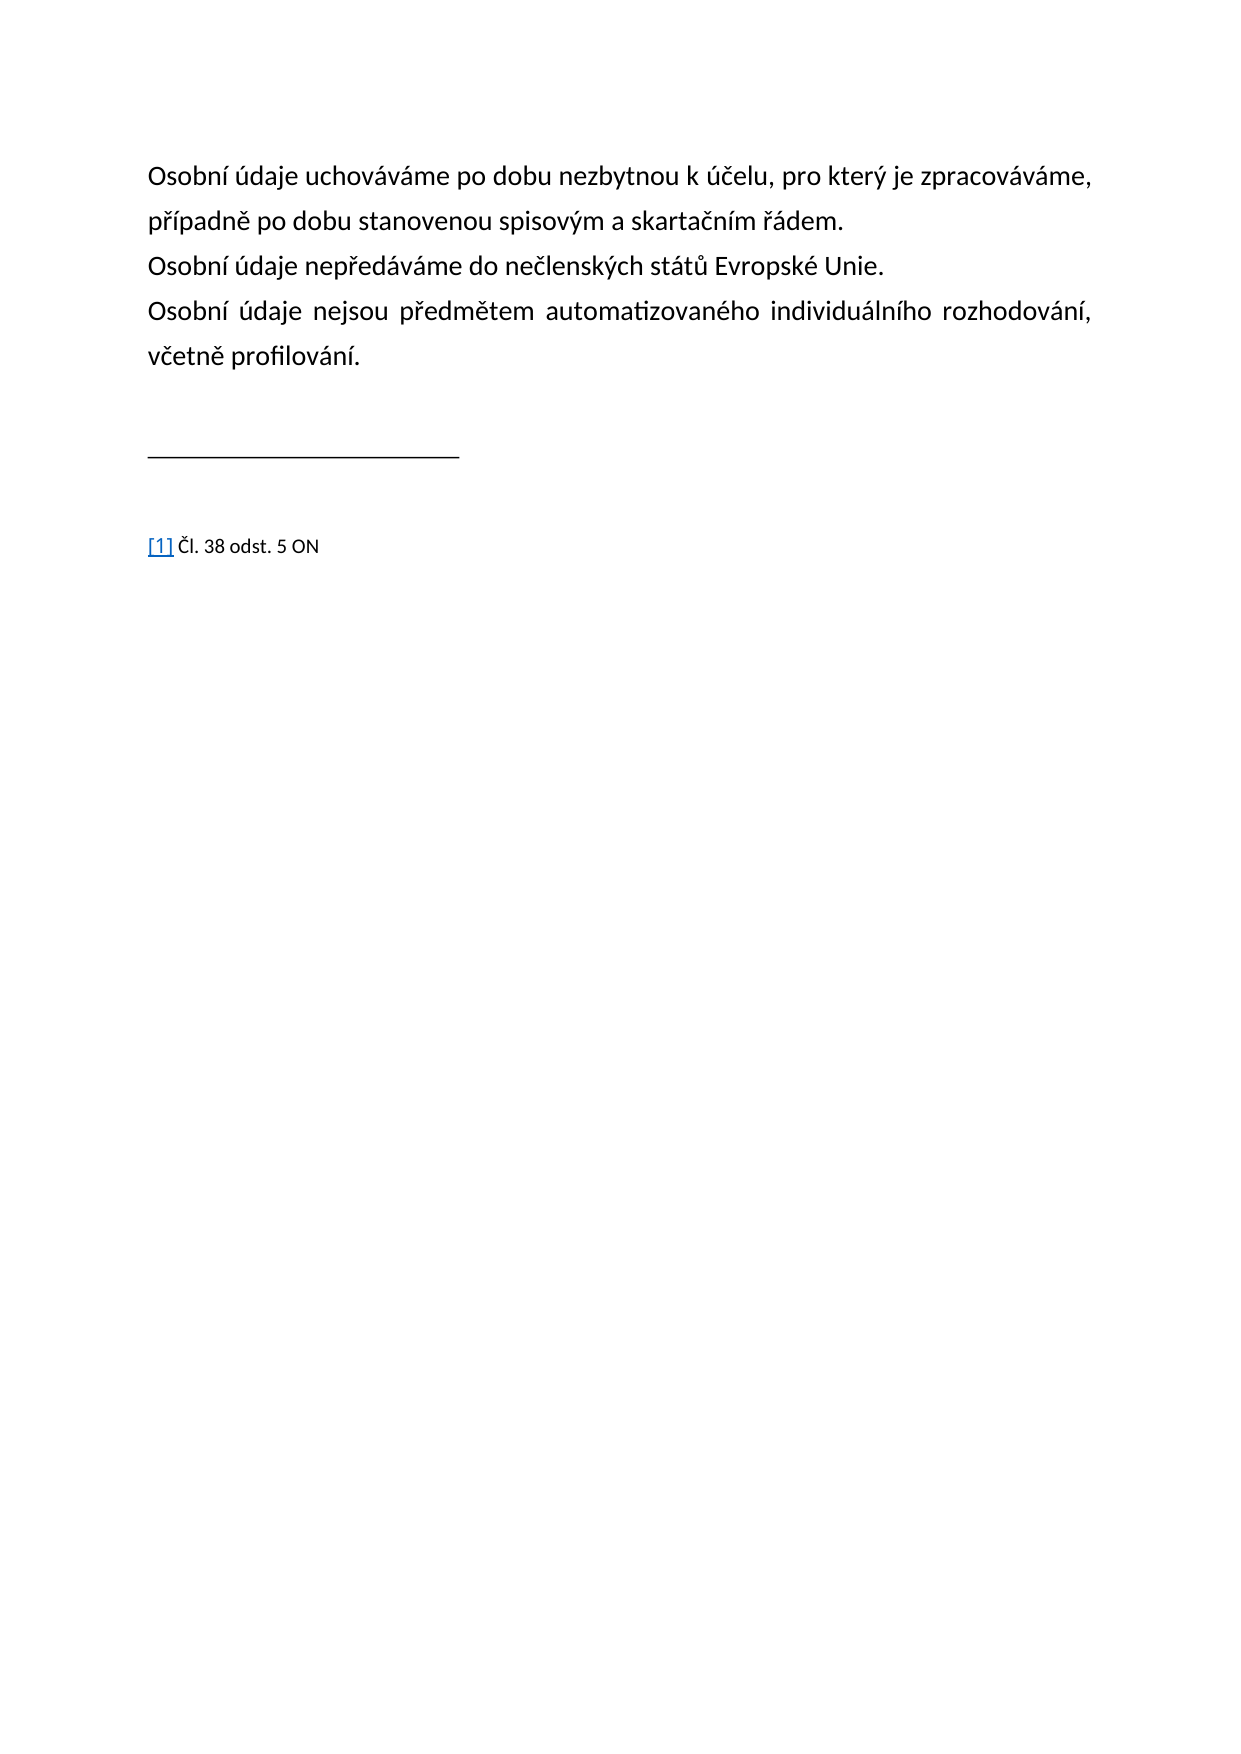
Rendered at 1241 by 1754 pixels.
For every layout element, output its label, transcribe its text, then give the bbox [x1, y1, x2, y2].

text [1] Čl. 38 odst. 5 ON [148, 515, 1093, 560]
text Osobní údaje uchováváme po dobu nezbytnou k účelu, pro který je zpracováváme, případně po dobu stanovenou spisovým a skartačním řádem. [148, 148, 1093, 238]
text Osobní údaje nejsou předmětem automatizovaného individuálního rozhodování, včetně profilování. [148, 283, 1093, 373]
text Osobní údaje nepředáváme do nečlenských států Evropské Unie. [148, 238, 1093, 283]
